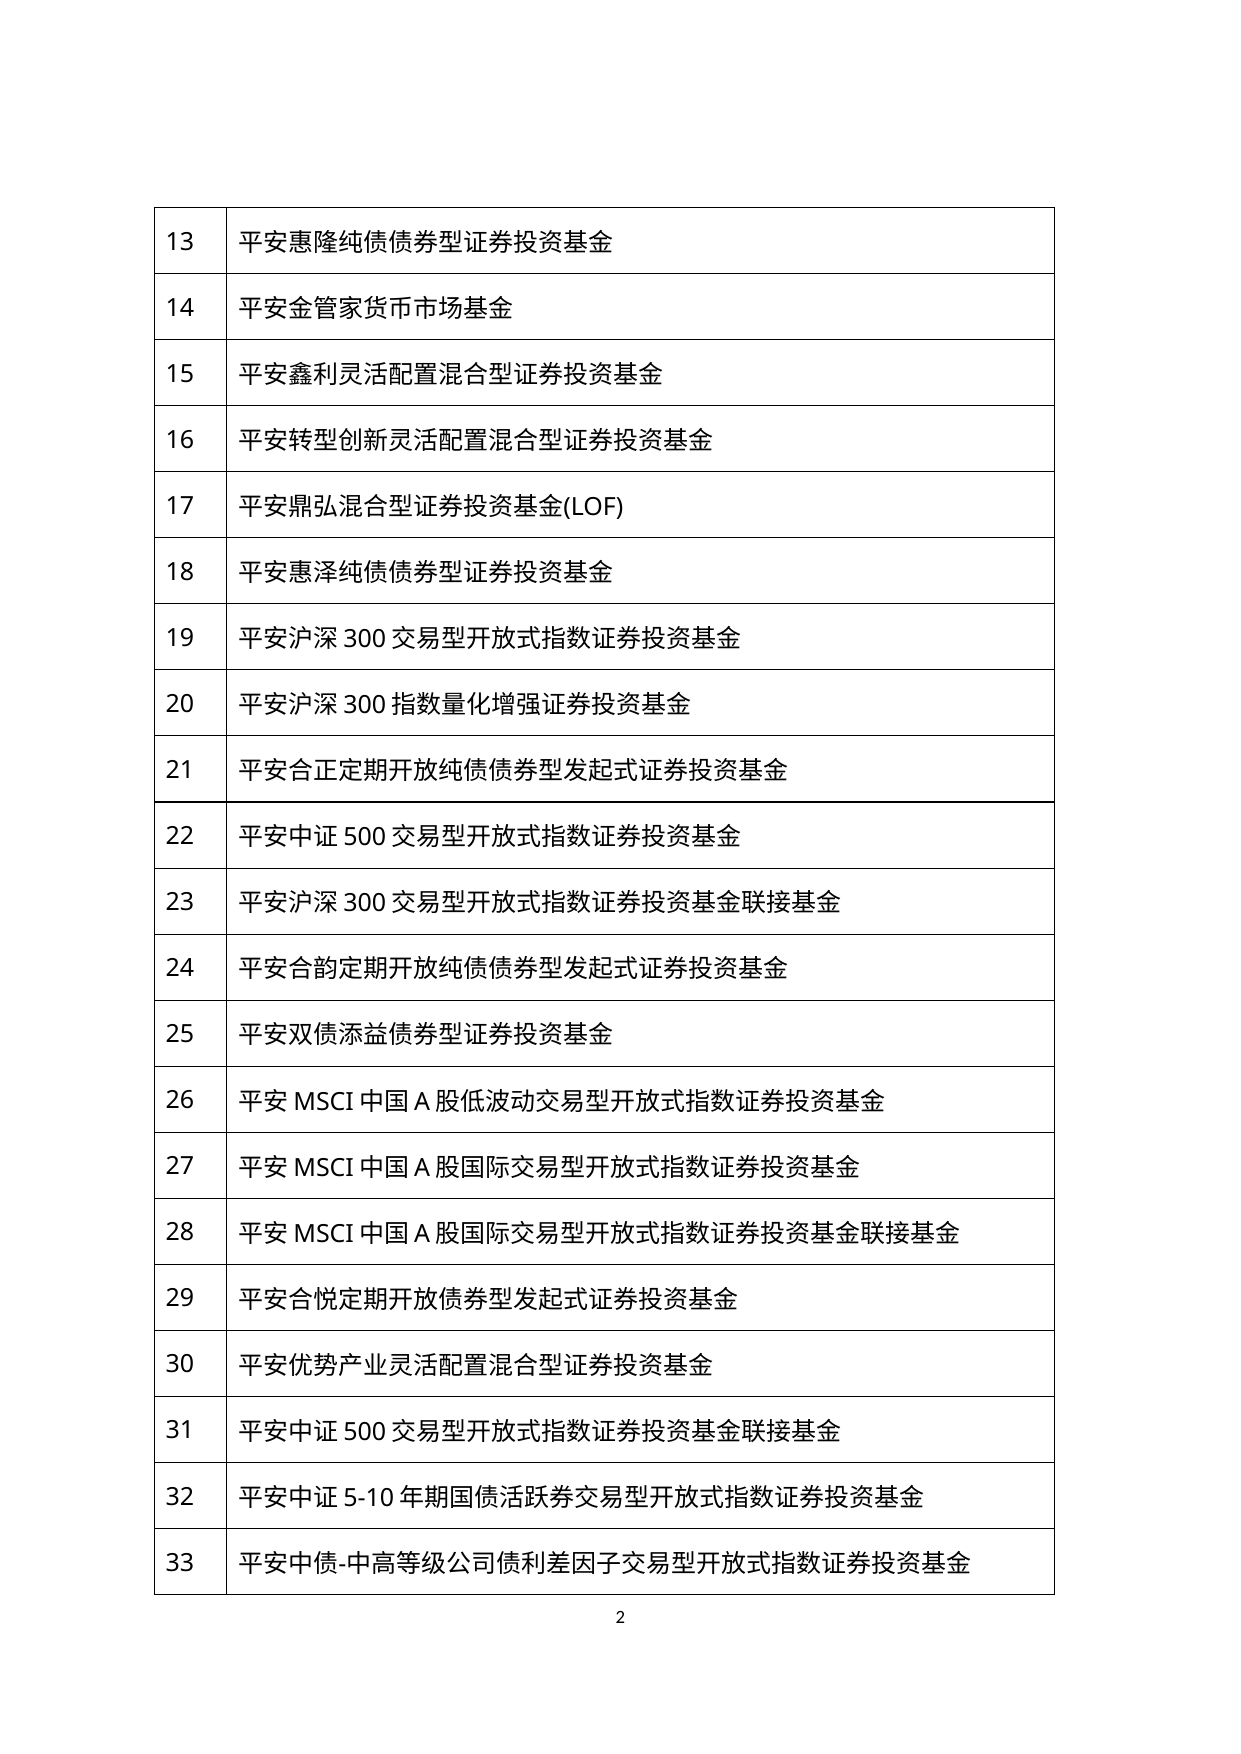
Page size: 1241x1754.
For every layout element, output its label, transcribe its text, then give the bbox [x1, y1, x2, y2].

table_cell 平安转型创新灵活配置混合型证券投资基金 [227, 406, 1054, 471]
table_cell 31 [155, 1397, 226, 1462]
table_cell 平安中证5-10年期国债活跃券交易型开放式指数证券投资基金 [227, 1463, 1054, 1528]
table_cell 平安双债添益债券型证券投资基金 [227, 1001, 1054, 1066]
table_cell 25 [155, 1001, 226, 1066]
table_cell 24 [155, 935, 226, 999]
table_cell 32 [155, 1463, 226, 1528]
table_cell 16 [155, 406, 226, 471]
table_cell 13 [155, 208, 226, 273]
table_cell 平安中债-中高等级公司债利差因子交易型开放式指数证券投资基金 [227, 1529, 1054, 1594]
table_cell 平安惠泽纯债债券型证券投资基金 [227, 538, 1054, 603]
table_cell 29 [155, 1265, 226, 1330]
table_cell 平安合悦定期开放债券型发起式证券投资基金 [227, 1265, 1054, 1330]
table_cell 21 [155, 736, 226, 801]
table_cell 平安合韵定期开放纯债债券型发起式证券投资基金 [227, 935, 1054, 999]
table_cell 平安优势产业灵活配置混合型证券投资基金 [227, 1331, 1054, 1396]
table_cell 27 [155, 1133, 226, 1198]
table_cell 20 [155, 670, 226, 735]
table_cell 平安MSCI中国A股国际交易型开放式指数证券投资基金 [227, 1133, 1054, 1198]
table_cell 平安合正定期开放纯债债券型发起式证券投资基金 [227, 736, 1054, 801]
table_cell 22 [155, 803, 226, 867]
table_cell 平安鑫利灵活配置混合型证券投资基金 [227, 340, 1054, 405]
table_cell 15 [155, 340, 226, 405]
table_cell 33 [155, 1529, 226, 1594]
table_cell 28 [155, 1199, 226, 1264]
table_cell 14 [155, 274, 226, 339]
table_cell 平安沪深300指数量化增强证券投资基金 [227, 670, 1054, 735]
table_cell 平安MSCI中国A股低波动交易型开放式指数证券投资基金 [227, 1067, 1054, 1132]
table_cell 平安中证500交易型开放式指数证券投资基金 [227, 803, 1054, 867]
table_cell 26 [155, 1067, 226, 1132]
table_cell 30 [155, 1331, 226, 1396]
table_cell 平安MSCI中国A股国际交易型开放式指数证券投资基金联接基金 [227, 1199, 1054, 1264]
table_cell 平安沪深300交易型开放式指数证券投资基金 [227, 604, 1054, 669]
table_cell 18 [155, 538, 226, 603]
table_cell 19 [155, 604, 226, 669]
table_cell 平安金管家货币市场基金 [227, 274, 1054, 339]
table_cell 17 [155, 472, 226, 537]
table_cell 23 [155, 869, 226, 933]
table_cell 平安鼎弘混合型证券投资基金(LOF) [227, 472, 1054, 537]
table_cell 平安惠隆纯债债券型证券投资基金 [227, 208, 1054, 273]
table_cell 平安中证500交易型开放式指数证券投资基金联接基金 [227, 1397, 1054, 1462]
table_cell 平安沪深300交易型开放式指数证券投资基金联接基金 [227, 869, 1054, 933]
